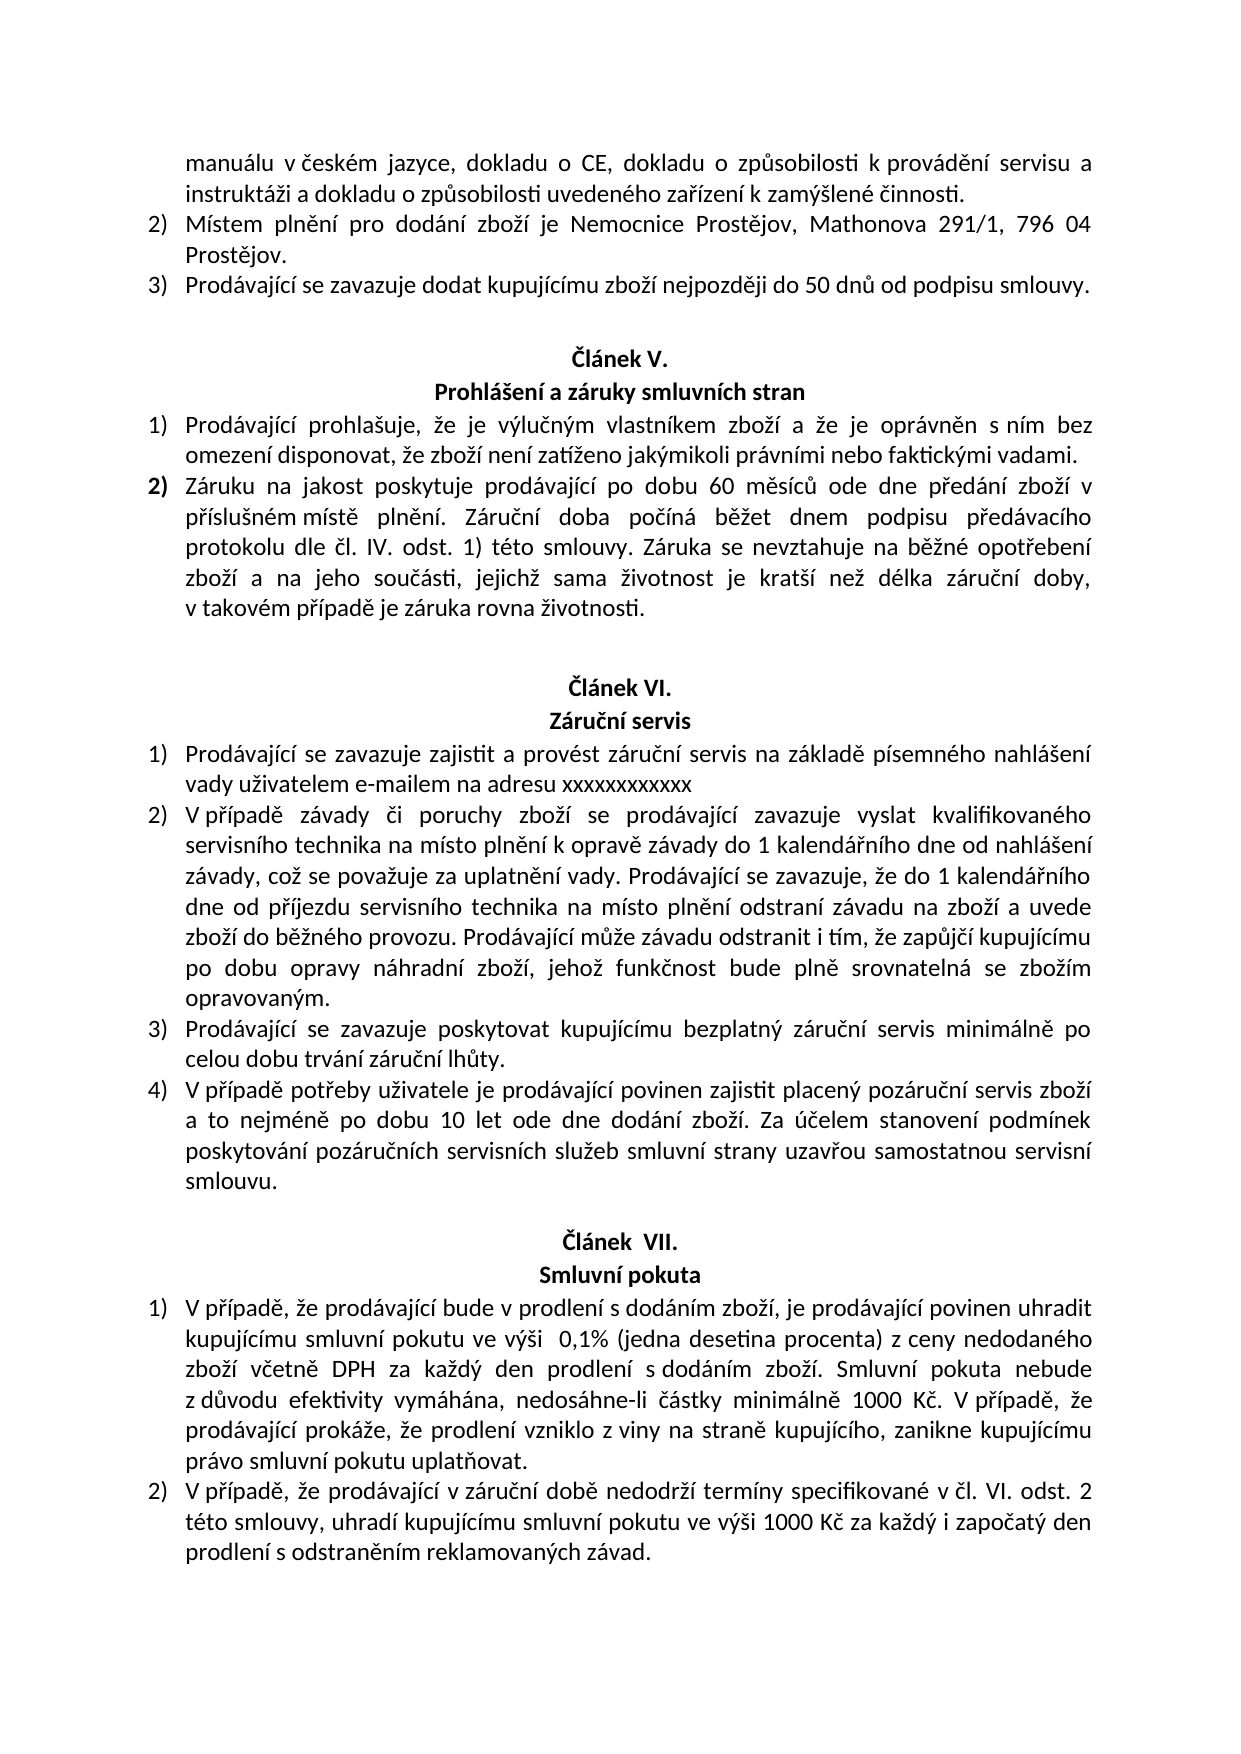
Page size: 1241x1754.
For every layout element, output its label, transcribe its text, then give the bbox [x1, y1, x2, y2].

list V případě, že prodávající v záruční době nedodrží termíny specifikované v čl. VI. odst. 2 této smlouvy, uhradí kupujícímu smluvní pokutu ve výši 1000 Kč za každý i započatý den prodlení s odstraněním reklamovaných závad. [148, 1475, 1093, 1567]
list V případě závady či poruchy zboží se prodávající zavazuje vyslat kvalifikovaného servisního technika na místo plnění k opravě závady do 1 kalendářního dne od nahlášení závady, což se považuje za uplatnění vady. Prodávající se zavazuje, že do 1 kalendářního dne od příjezdu servisního technika na místo plnění odstraní závadu na zboží a uvede zboží do běžného provozu. Prodávající může závadu odstranit i tím, že zapůjčí kupujícímu po dobu opravy náhradní zboží, jehož funkčnost bude plně srovnatelná se zbožím opravovaným. [148, 799, 1093, 1013]
list Prodávající se zavazuje zajistit a provést záruční servis na základě písemného nahlášení vady uživatelem e-mailem na adresu xxxxxxxxxxxx [148, 738, 1093, 799]
text Prohlášení a záruky smluvních stran [148, 376, 1093, 407]
list Místem plnění pro dodání zboží je Nemocnice Prostějov, Mathonova 291/1, 796 04 Prostějov. [148, 209, 1093, 270]
list Prodávající se zavazuje poskytovat kupujícímu bezplatný záruční servis minimálně po celou dobu trvání záruční lhůty. [148, 1013, 1093, 1074]
list Prodávající se zavazuje dodat kupujícímu zboží nejpozději do 50 dnů od podpisu smlouvy. [148, 270, 1093, 300]
list V případě potřeby uživatele je prodávající povinen zajistit placený pozáruční servis zboží a to nejméně po dobu 10 let ode dne dodání zboží. Za účelem stanovení podmínek poskytování pozáručních servisních služeb smluvní strany uzavřou samostatnou servisní smlouvu. [148, 1074, 1093, 1196]
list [148, 148, 1093, 209]
text Článek V. [148, 343, 1093, 374]
list Prodávající prohlašuje, že je výlučným vlastníkem zboží a že je oprávněn s ním bez omezení disponovat, že zboží není zatíženo jakýmikoli právními nebo faktickými vadami. [148, 409, 1093, 470]
text Článek VII. [148, 1226, 1093, 1257]
list V případě, že prodávající bude v prodlení s dodáním zboží, je prodávající povinen uhradit kupujícímu smluvní pokutu ve výši 0,1% (jedna desetina procenta) z ceny nedodaného zboží včetně DPH za každý den prodlení s dodáním zboží. Smluvní pokuta nebude z důvodu efektivity vymáhána, nedosáhne-li částky minimálně 1000 Kč. V případě, že prodávající prokáže, že prodlení vzniklo z viny na straně kupujícího, zanikne kupujícímu právo smluvní pokutu uplatňovat. [148, 1292, 1093, 1475]
text Záruční servis [148, 705, 1093, 736]
text Smluvní pokuta [148, 1259, 1093, 1290]
text Článek VI. [148, 672, 1093, 703]
list Záruku na jakost poskytuje prodávající po dobu 60 měsíců ode dne předání zboží v příslušném místě plnění. Záruční doba počíná běžet dnem podpisu předávacího protokolu dle čl. IV. odst. 1) této smlouvy. Záruka se nevztahuje na běžné opotřebení zboží a na jeho součásti, jejichž sama životnost je kratší než délka záruční doby, v takovém případě je záruka rovna životnosti. [148, 470, 1093, 623]
